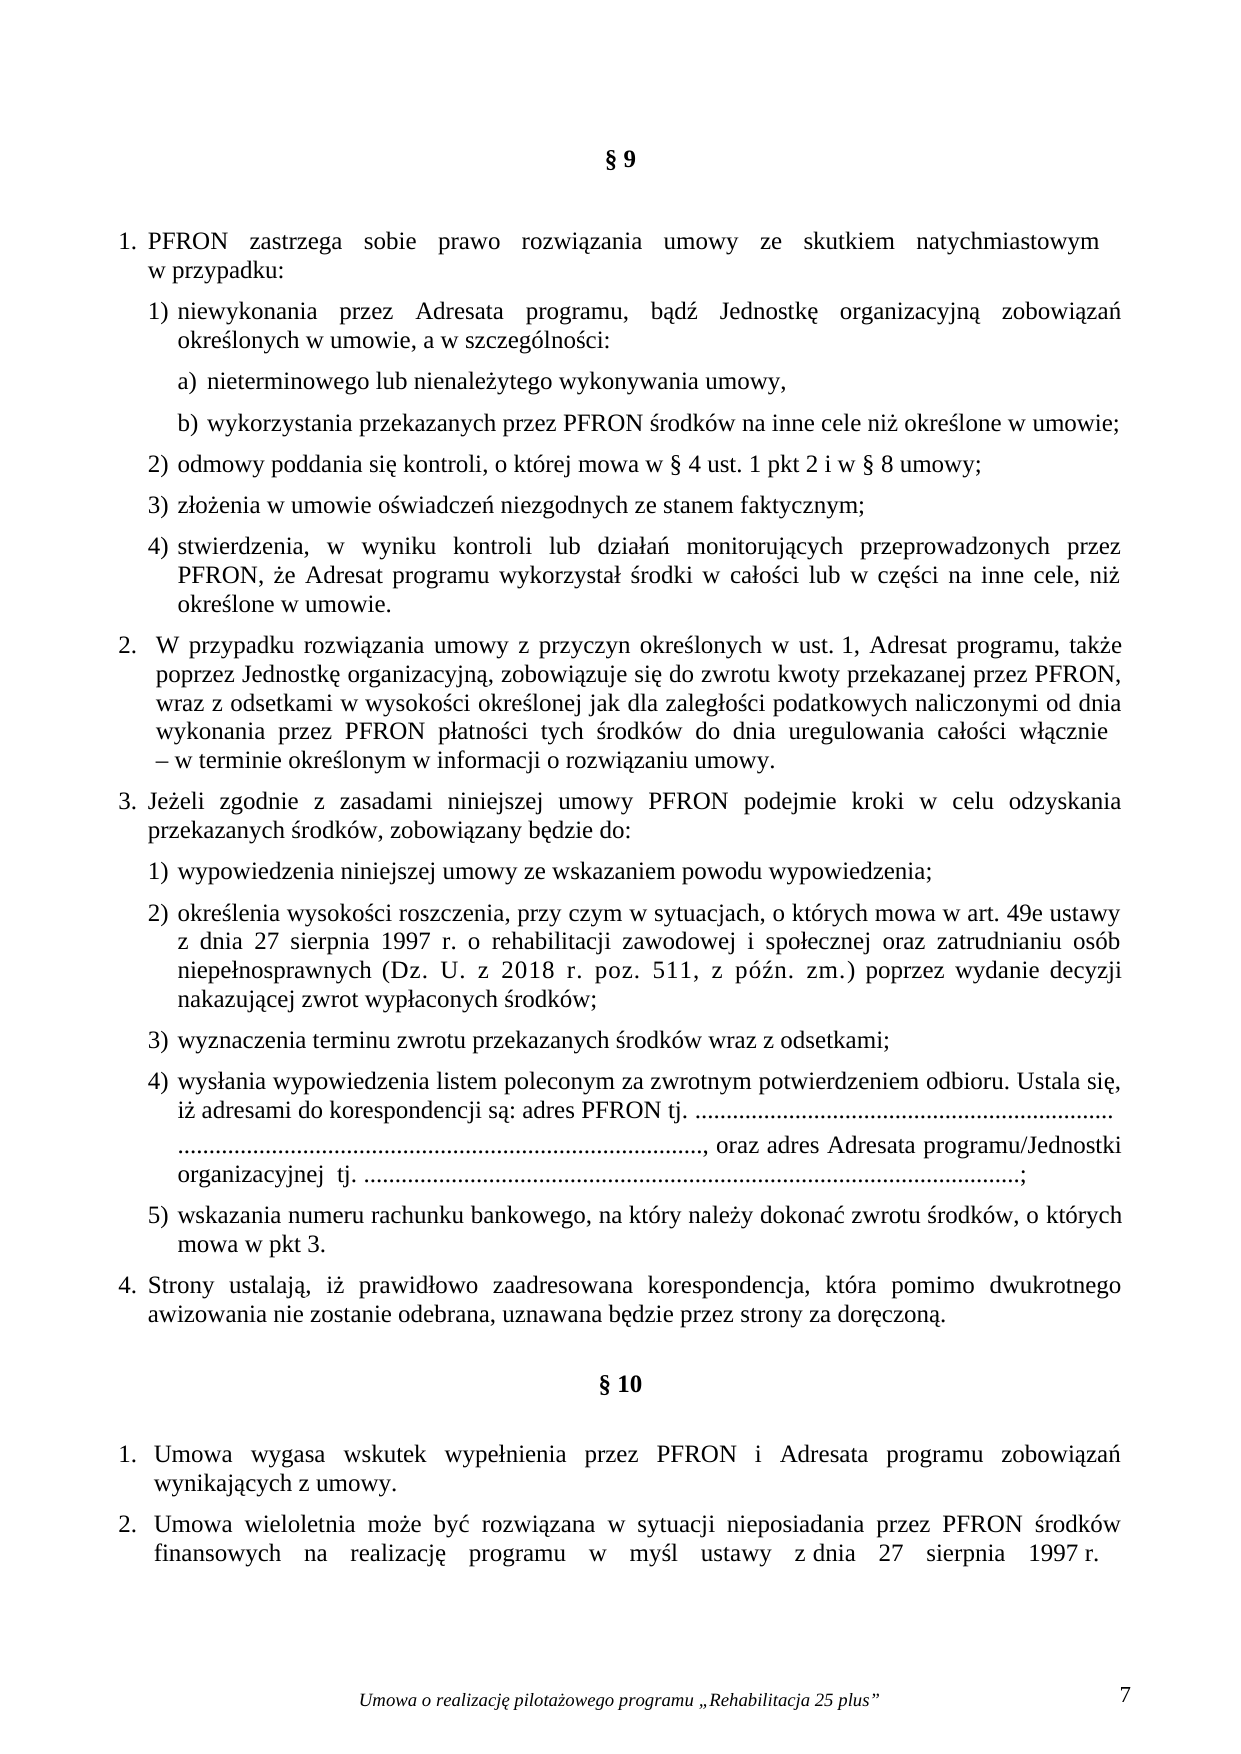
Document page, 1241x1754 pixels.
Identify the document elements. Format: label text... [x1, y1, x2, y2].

text 4. Strony ustalają, iż prawidłowo zaadresowana korespondencja, która pomimo dwukrotnego awizowania nie zostanie odebrana, uznawana będzie przez strony za doręczoną. [118, 1270, 1122, 1328]
list W przypadku rozwiązania umowy z przyczyn określonych w ust. 1, Adresat programu, także poprzez Jednostkę organizacyjną, zobowiązuje się do zwrotu kwoty przekazanej przez PFRON, wraz z odsetkami w wysokości określonej jak dla zaległości podatkowych naliczonymi od dnia wykonania przez PFRON płatności tych środków do dnia uregulowania całości włącznie – w terminie określonym w informacji o rozwiązaniu umowy. [118, 630, 1122, 774]
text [118, 1509, 1122, 1566]
text 1. Umowa wygasa wskutek wypełnienia przez PFRON i Adresata programu zobowiązań wynikających z umowy. [118, 1439, 1122, 1496]
list PFRON zastrzega sobie prawo rozwiązania umowy ze skutkiem natychmiastowym w przypadku: [118, 226, 1122, 284]
text a) nieterminowego lub nienależytego wykonywania umowy, [177, 366, 1122, 395]
text 1) niewykonania przez Adresata programu, bądź Jednostkę organizacyjną zobowiązań określonych w umowie, a w szczególności: [148, 296, 1122, 354]
text ...................................................................................., oraz adres Adresata programu/Jednostki organizacyjnej tj. .........................................................................................................; [177, 1130, 1122, 1188]
list wyznaczenia terminu zwrotu przekazanych środków wraz z odsetkami; [148, 1025, 1122, 1054]
text 4) stwierdzenia, w wyniku kontroli lub działań monitorujących przeprowadzonych przez PFRON, że Adresat programu wykorzystał środki w całości lub w części na inne cele, niż określone w umowie. [148, 531, 1122, 618]
text 3) złożenia w umowie oświadczeń niezgodnych ze stanem faktycznym; [148, 490, 1122, 519]
text 9 [118, 144, 1122, 173]
text b) wykorzystania przekazanych przez PFRON środków na inne cele niż określone w umowie; [177, 408, 1122, 436]
list Jeżeli zgodnie z zasadami niniejszej umowy PFRON podejmie kroki w celu odzyskania przekazanych środków, zobowiązany będzie do: [118, 786, 1122, 844]
list wysłania wypowiedzenia listem poleconym za zwrotnym potwierdzeniem odbioru. Ustala się, iż adresami do korespondencji są: adres PFRON tj. ................................................................... [148, 1066, 1122, 1124]
text 5) wskazania numeru rachunku bankowego, na który należy dokonać zwrotu środków, o których mowa w pkt 3. [148, 1200, 1122, 1258]
list wypowiedzenia niniejszej umowy ze wskazaniem powodu wypowiedzenia; [148, 856, 1122, 885]
list określenia wysokości roszczenia, przy czym w sytuacjach, o których mowa w art. 49e ustawy z dnia 27 sierpnia 1997 r. o rehabilitacji zawodowej i społecznej oraz zatrudnianiu osób niepełnosprawnych (Dz. U. z 2018 r. poz. 511, z późn. zm.) poprzez wydanie decyzji nakazującej zwrot wypłaconych środków; [148, 898, 1122, 1013]
text § 10 [118, 1369, 1122, 1398]
text 2) odmowy poddania się kontroli, o której mowa w § 4 ust. 1 pkt 2 i w § 8 umowy; [148, 449, 1122, 478]
